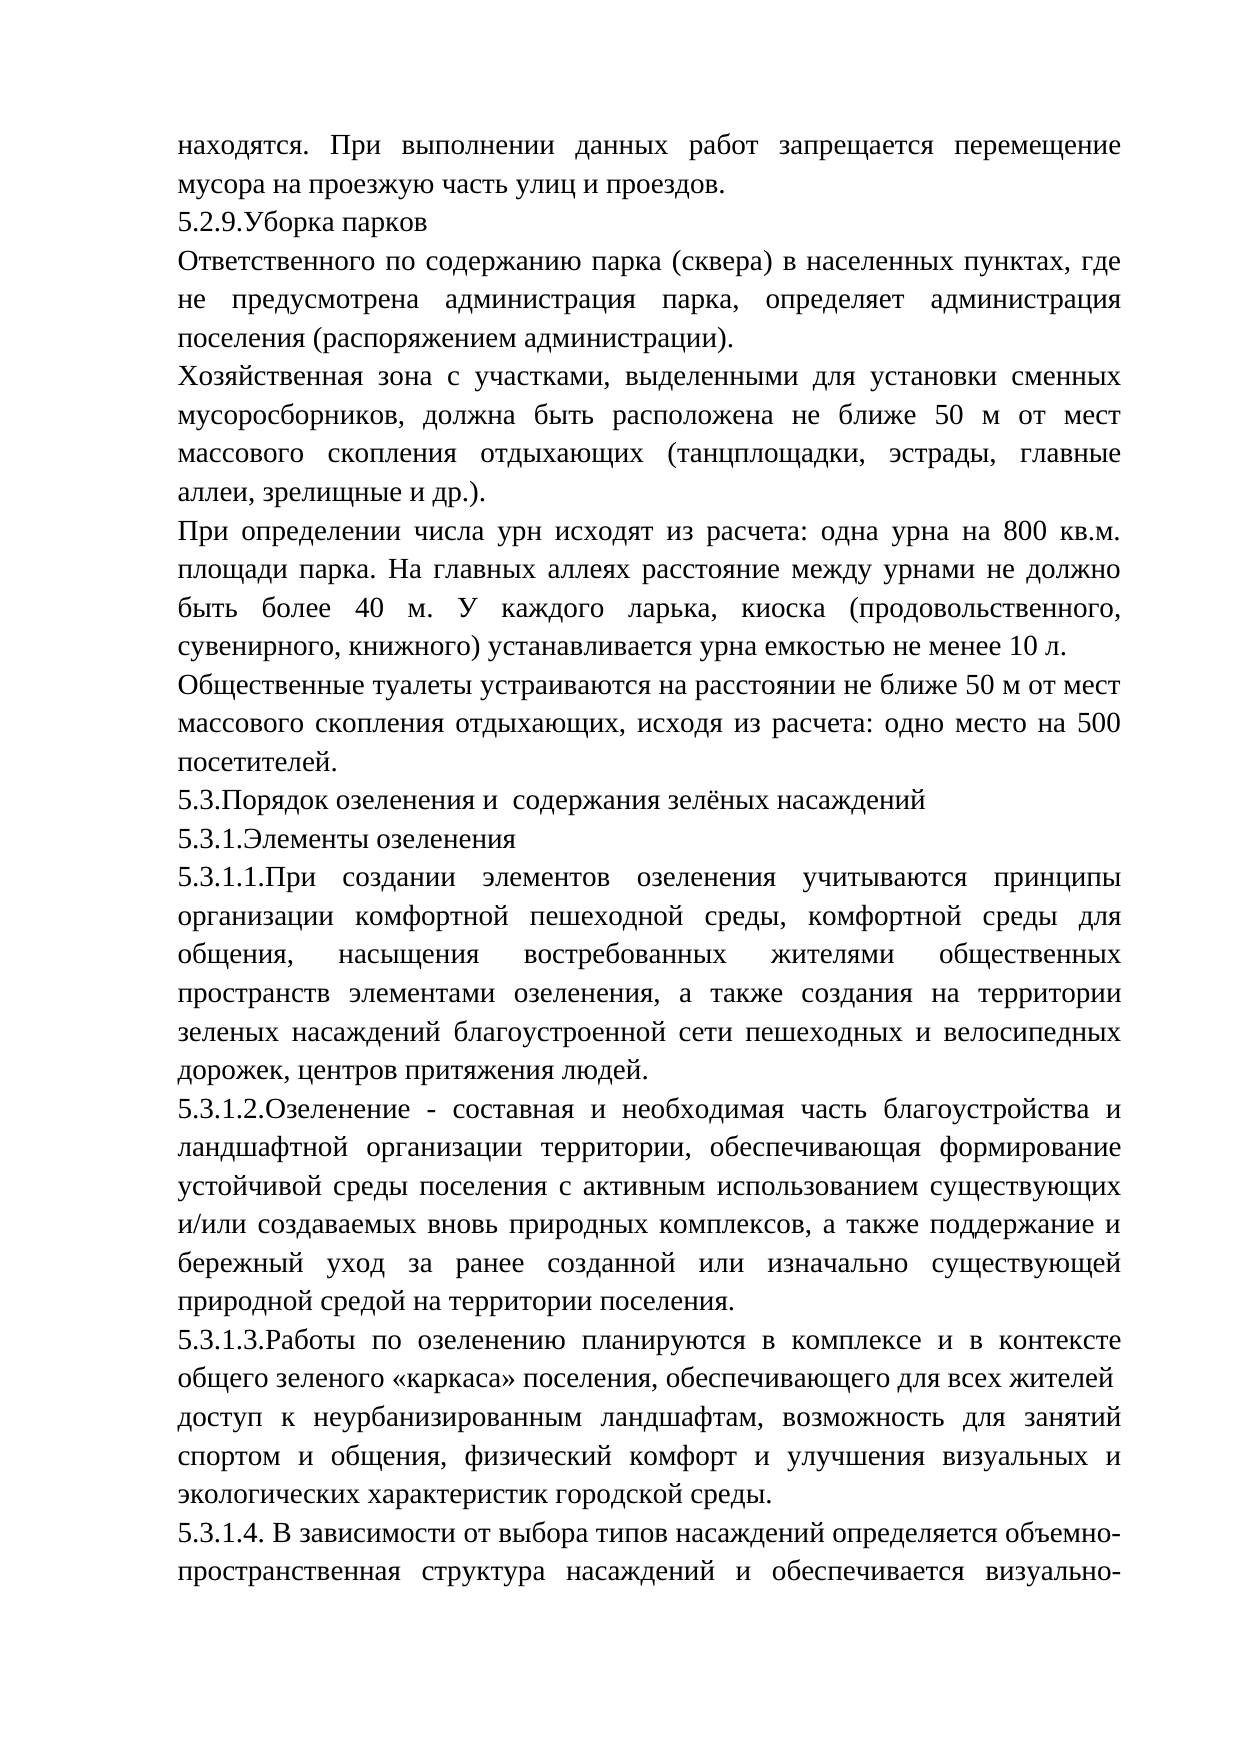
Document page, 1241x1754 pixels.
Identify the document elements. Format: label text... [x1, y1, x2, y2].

text Общественные туалеты устраиваются на расстоянии не ближе от мест массового скопления отдыхающих, исходя из расчета: одно место на 500 посетителей. [177, 667, 1122, 777]
text Хозяйственная зона с участками, выделенными для установки сменных мусоросборников, должна быть расположена не ближе от мест массового скопления отдыхающих (танцплощадки, эстрады, главные аллеи, зрелищные и др.). [177, 358, 1122, 508]
text 5.3.1.3.Работы по озеленению планируются в комплексе и в контексте общего зеленого «каркаса» поселения, обеспечивающего для всех жителей [177, 1322, 1122, 1394]
text Ответственного по содержанию парка (сквера) в населенных пунктах, где не предусмотрена администрация парка, определяет администрация поселения (распоряжением администрации). [177, 243, 1122, 353]
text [177, 1515, 1122, 1587]
text 5.3.1.Элементы озеленения [177, 821, 1122, 854]
text 5.3.1.2.Озеленение - составная и необходимая часть благоустройства и ландшафтной организации территории, обеспечивающая формирование устойчивой среды поселения с активным использованием существующих и/или создаваемых вновь природных комплексов, а также поддержание и бережный уход за ранее созданной или изначально существующей природной средой на территории поселения. [177, 1091, 1122, 1317]
text 5.3.1.1.При создании элементов озеленения учитываются принципы организации комфортной пешеходной среды, комфортной среды для общения, насыщения востребованных жителями общественных пространств элементами озеленения, а также создания на территории зеленых насаждений благоустроенной сети пешеходных и велосипедных дорожек, центров притяжения людей. [177, 859, 1122, 1086]
text доступ к неурбанизированным ландшафтам, возможность для занятий спортом и общения, физический комфорт и улучшения визуальных и экологических характеристик городской среды. [177, 1399, 1122, 1510]
text 5.3.Порядок озеленения и содержания зелёных насаждений [177, 782, 1122, 816]
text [177, 127, 1122, 199]
text При определении числа урн исходят из расчета: одна урна на 800 кв.м. площади парка. На главных аллеях расстояние между урнами не должно быть более . У каждого ларька, киоска (продовольственного, сувенирного, книжного) устанавливается урна емкостью не менее . [177, 513, 1122, 662]
text 5.2.9.Уборка парков [177, 204, 1122, 238]
